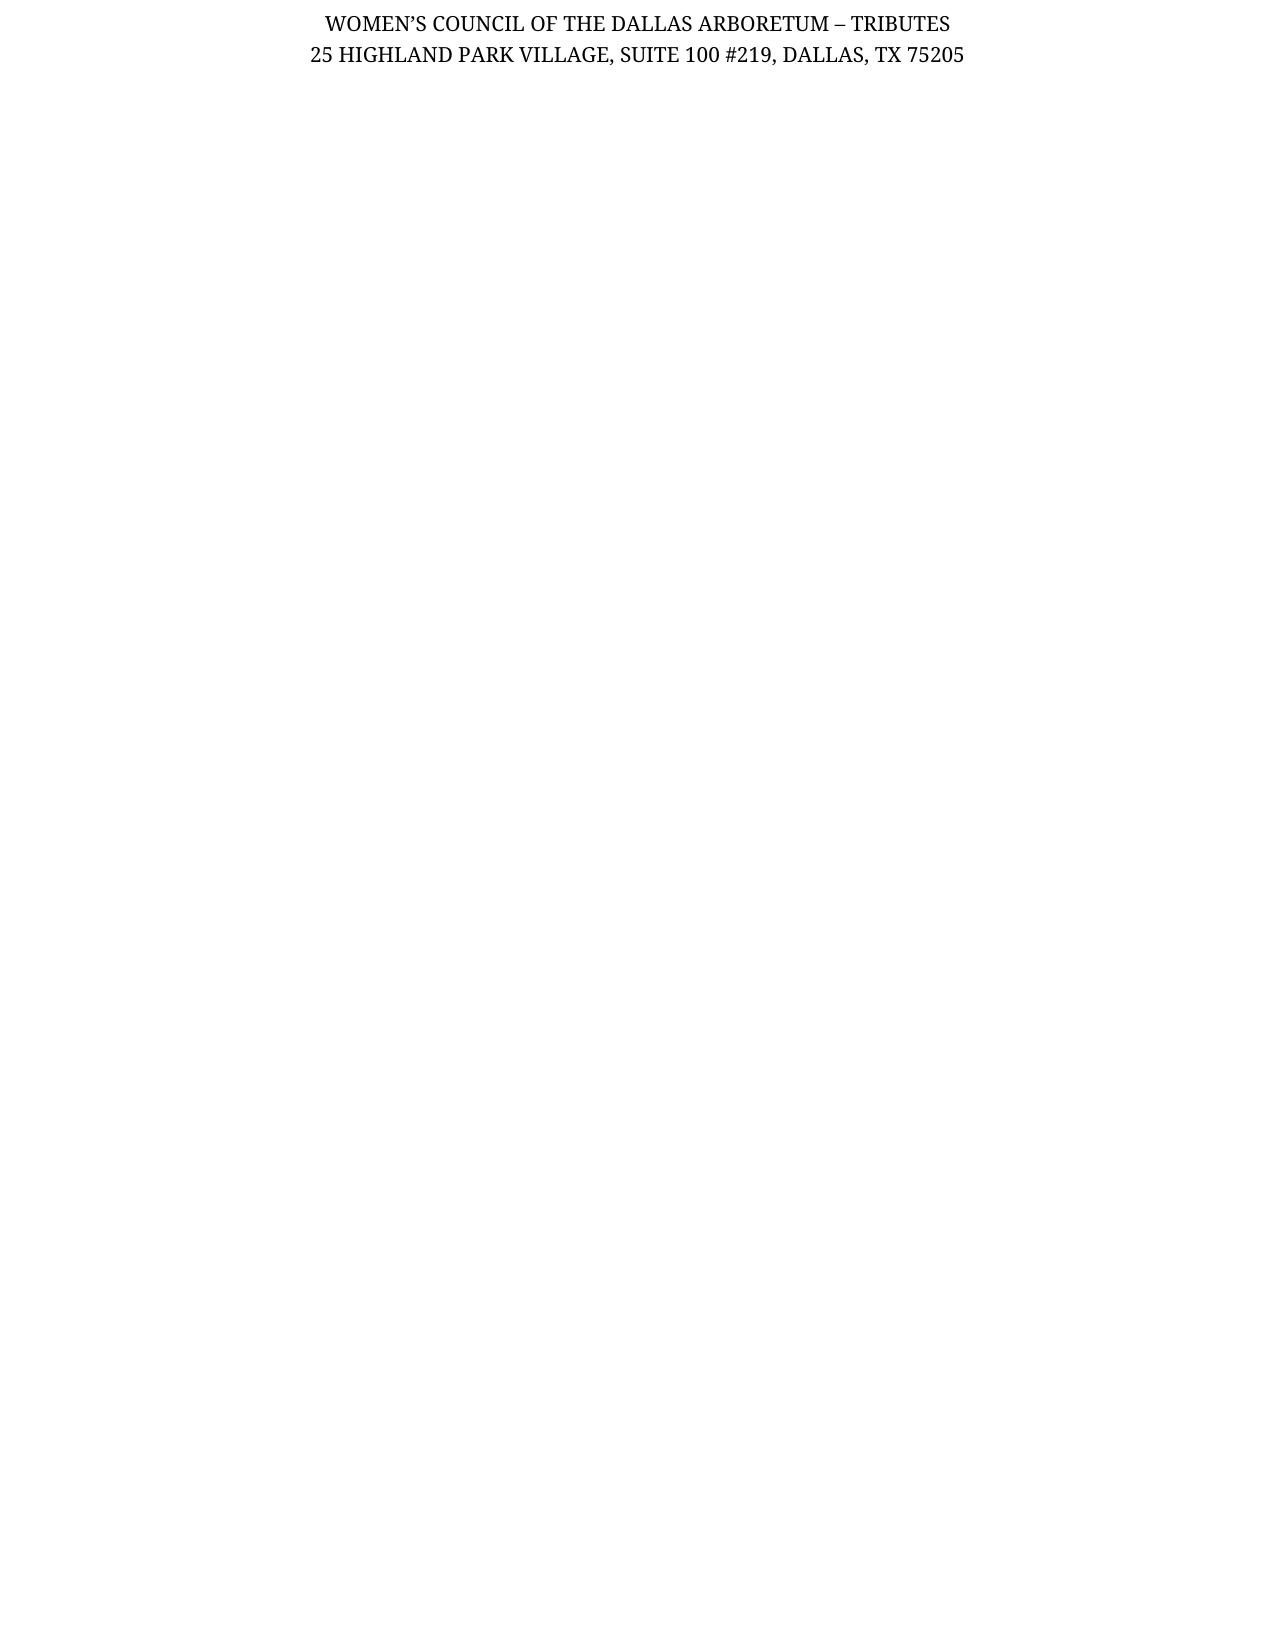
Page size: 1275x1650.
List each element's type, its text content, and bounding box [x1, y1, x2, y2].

text 25 HIGHLAND PARK VILLAGE, SUITE 100 #219, DALLAS, TX 75205 [150, 40, 1125, 68]
text WOMEN’S COUNCIL OF THE DALLAS ARBORETUM – TRIBUTES [150, 9, 1125, 38]
